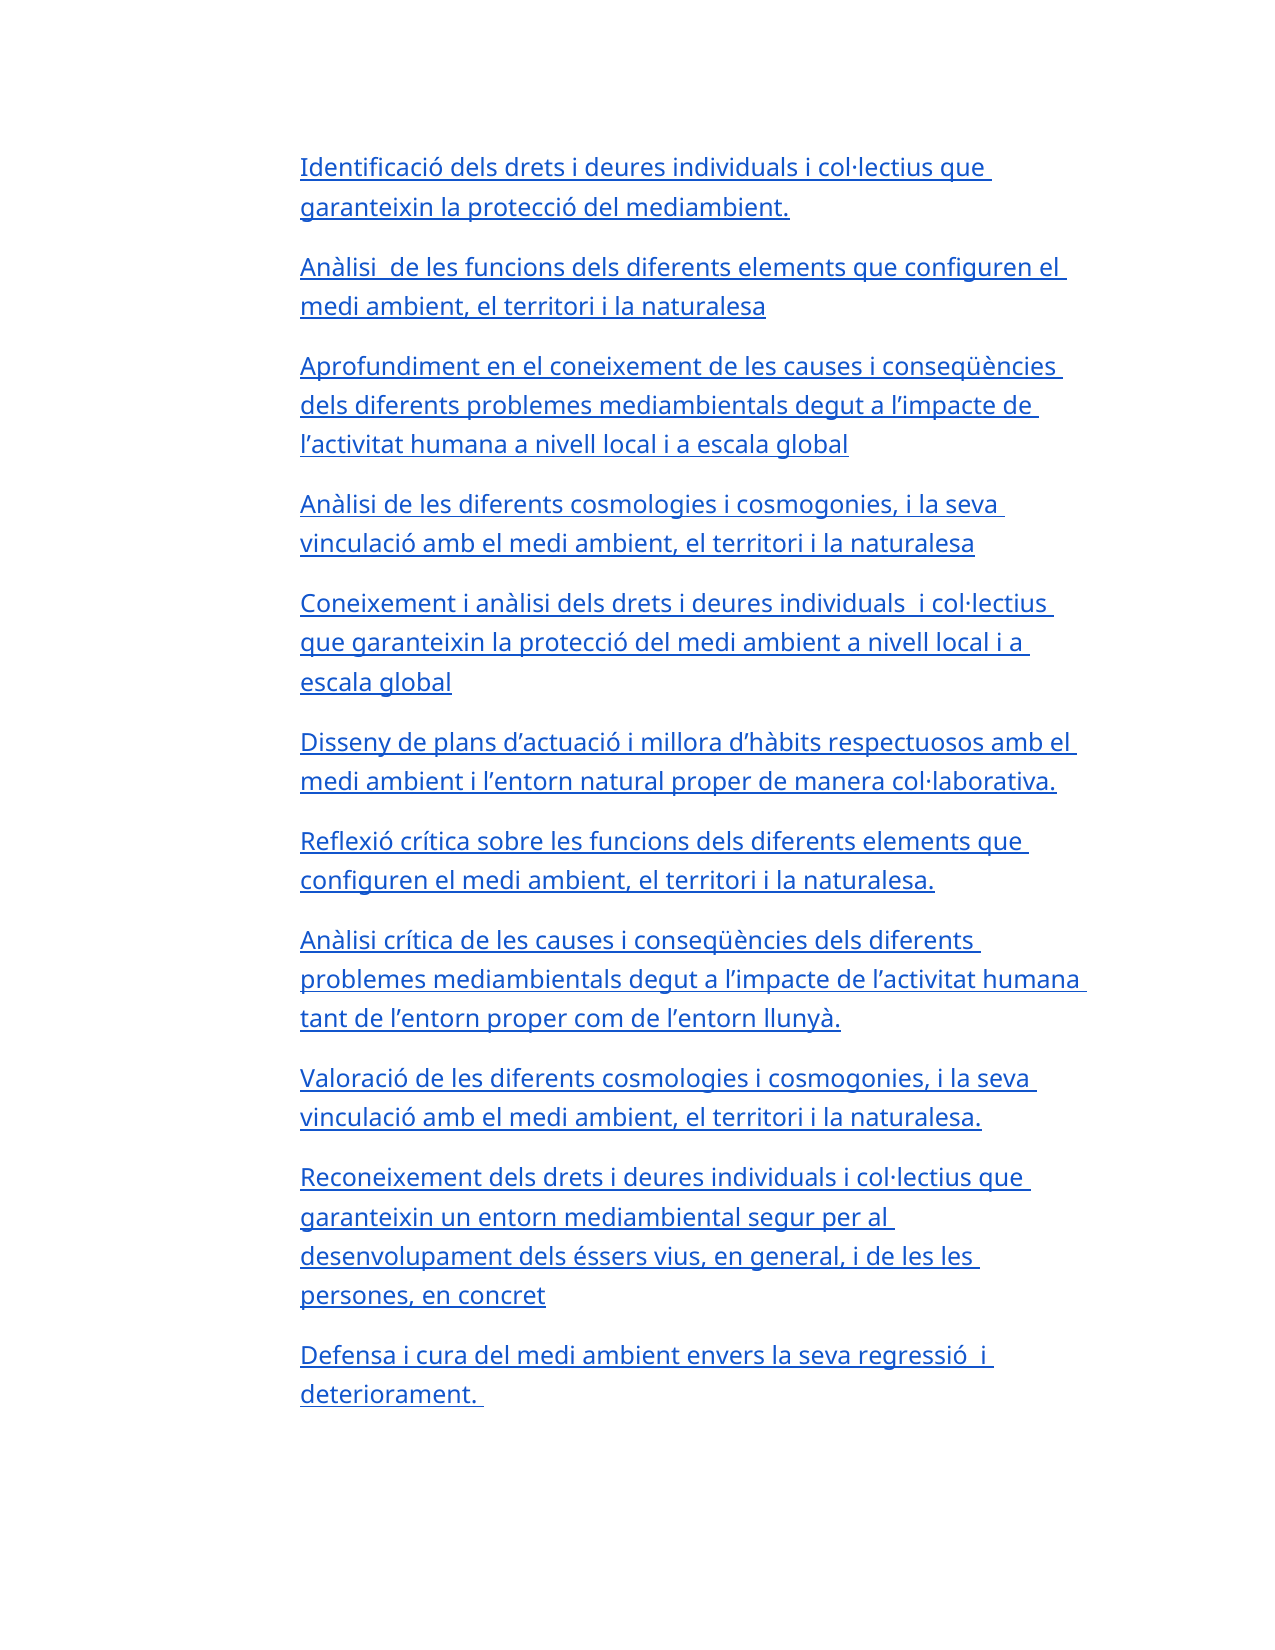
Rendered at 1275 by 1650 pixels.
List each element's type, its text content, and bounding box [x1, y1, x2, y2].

text Anàlisi crítica de les causes i conseqüències dels diferents problemes mediambientals degut a l’impacte de l’activitat humana tant de l’entorn proper com de l’entorn llunyà. [300, 992, 1087, 1035]
text Reconeixement dels drets i deures individuals i col·lectius que garanteixin un entorn mediambiental segur per al desenvolupament dels éssers vius, en general, i de les les persones, en concret [300, 1160, 1087, 1312]
text Coneixement i anàlisi dels drets i deures individuals i col·lectius que garanteixin la protecció del medi ambient a nivell local i a escala global [300, 586, 1087, 698]
text Identificació dels drets i deures individuals i col·lectius que garanteixin la protecció del mediambient. [300, 150, 1087, 223]
text Disseny de plans d’actuació i millora d’hàbits respectuosos amb el medi ambient i l’entorn natural proper de manera col·laborativa. [300, 724, 1087, 797]
text Anàlisi crítica de les causes i conseqüències dels diferents problemes mediambientals degut a l’impacte de l’activitat humana tant de l’entorn proper com de l’entorn llunyà. [300, 922, 1087, 991]
text Anàlisi de les funcions dels diferents elements que configuren el medi ambient, el territori i la naturalesa [300, 249, 1087, 322]
text Aprofundiment en el coneixement de les causes i conseqüències dels diferents problemes mediambientals degut a l’impacte de l’activitat humana a nivell local i a escala global [300, 348, 1087, 461]
text Valoració de les diferents cosmologies i cosmogonies, i la seva vinculació amb el medi ambient, el territori i la naturalesa. [300, 1061, 1087, 1134]
text Anàlisi de les diferents cosmologies i cosmogonies, i la seva vinculació amb el medi ambient, el territori i la naturalesa [300, 487, 1087, 560]
text Defensa i cura del medi ambient envers la seva regressió i deteriorament. [300, 1337, 1087, 1411]
text Reflexió crítica sobre les funcions dels diferents elements que configuren el medi ambient, el territori i la naturalesa. [300, 823, 1087, 897]
